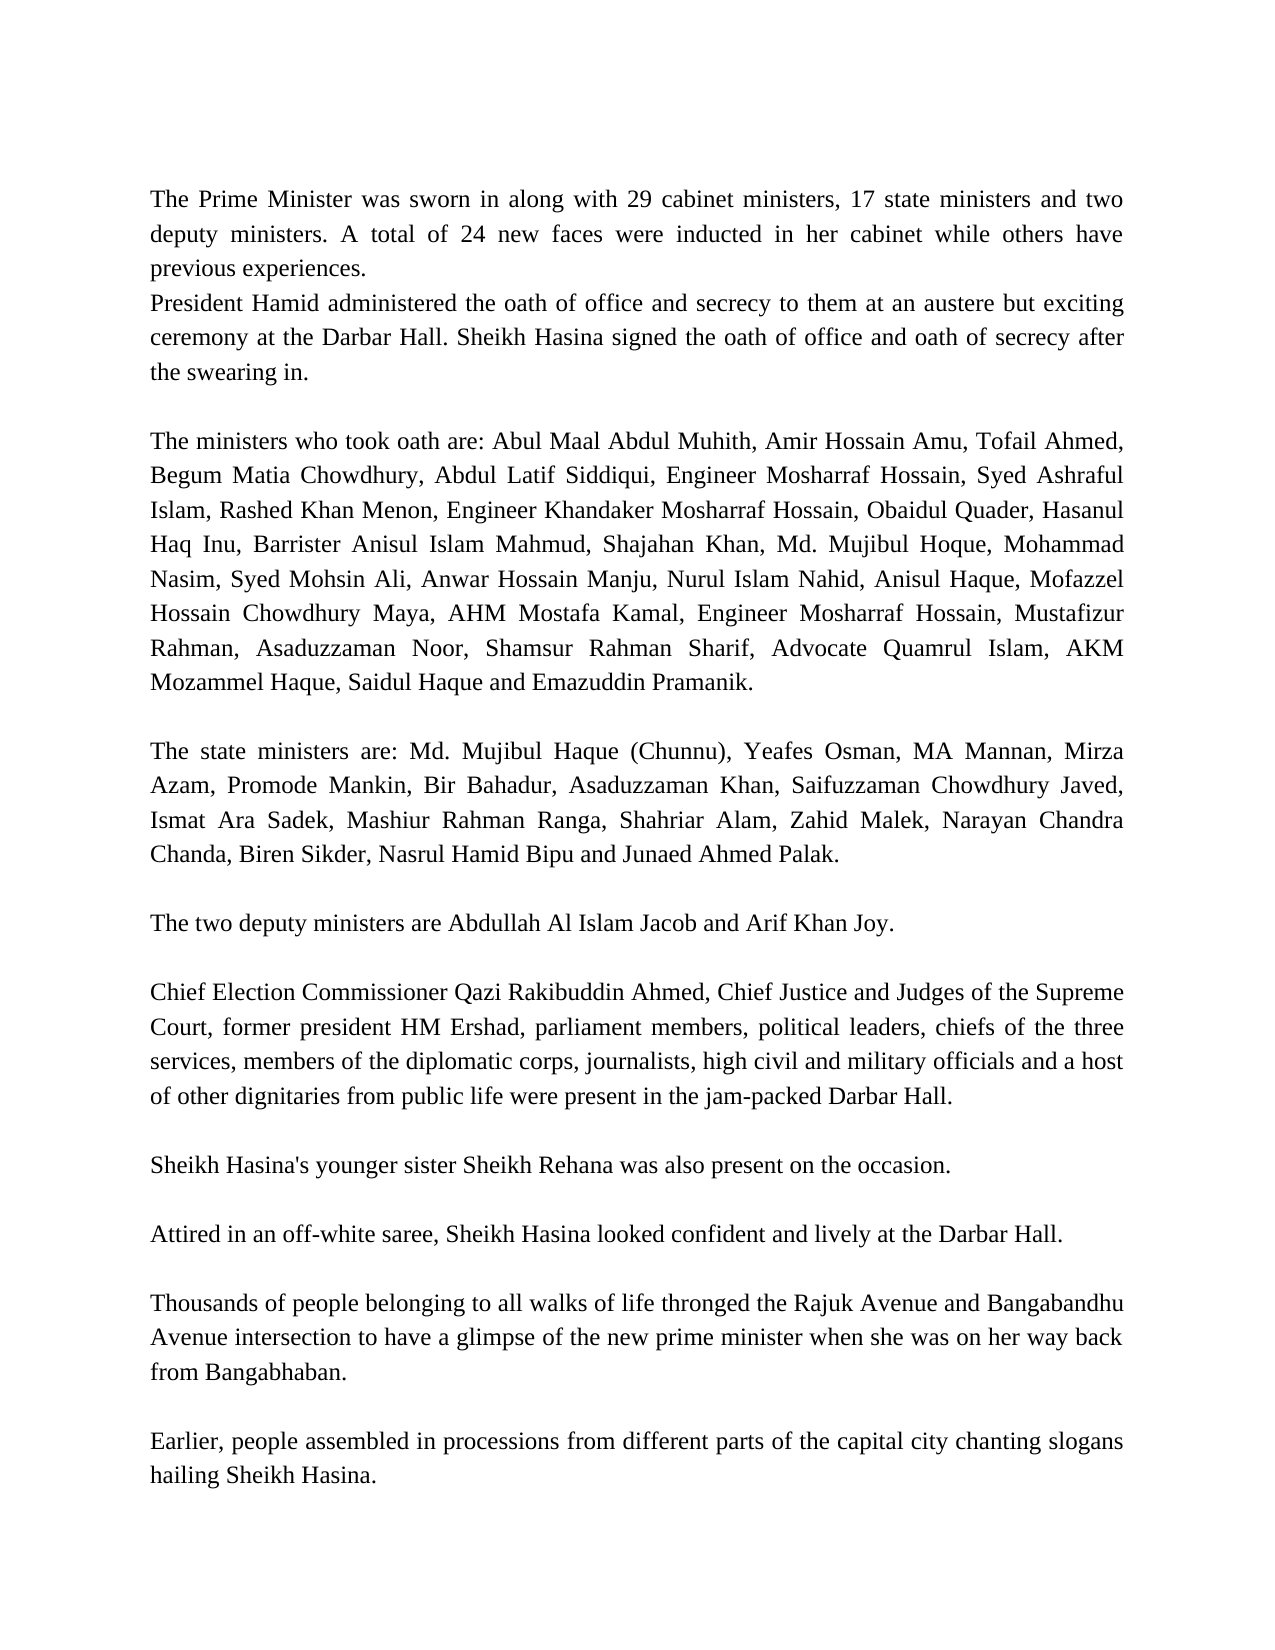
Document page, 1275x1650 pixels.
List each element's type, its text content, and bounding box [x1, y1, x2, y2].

text The ministers who took oath are: Abul Maal Abdul Muhith, Amir Hossain Amu, Tofail Ahmed, Begum Matia Chowdhury, Abdul Latif Siddiqui, Engineer Mosharraf Hossain, Syed Ashraful Islam, Rashed Khan Menon, Engineer Khandaker Mosharraf Hossain, Obaidul Quader, Hasanul Haq Inu, Barrister Anisul Islam Mahmud, Shajahan Khan, Md. Mujibul Hoque, Mohammad Nasim, Syed Mohsin Ali, Anwar Hossain Manju, Nurul Islam Nahid, Anisul Haque, Mofazzel Hossain Chowdhury Maya, AHM Mostafa Kamal, Engineer Mosharraf Hossain, Mustafizur Rahman, Asaduzzaman Noor, Shamsur Rahman Sharif, Advocate Quamrul Islam, AKM Mozammel Haque, Saidul Haque and Emazuddin Pramanik. [150, 391, 1125, 696]
text Sheikh Hasina's younger sister Sheikh Rehana was also present on the occasion. [150, 1115, 1125, 1179]
text The two deputy ministers are Abdullah Al Islam Jacob and Arif Khan Joy. [150, 874, 1125, 937]
text The Prime Minister was sworn in along with 29 cabinet ministers, 17 state ministers and two deputy ministers. A total of 24 new faces were inducted in her cabinet while others have previous experiences. [150, 150, 1125, 282]
text Thousands of people belonging to all walks of life thronged the and intersection to have a glimpse of the new prime minister when she was on her way back from Bangabhaban. [150, 1253, 1125, 1386]
text President Hamid administered the oath of office and secrecy to them at an austere but exciting ceremony at the Darbar Hall. Sheikh Hasina signed the oath of office and oath of secrecy after the swearing in. [150, 288, 1125, 386]
text Chief Election Commissioner Qazi Rakibuddin Ahmed, Chief Justice and Judges of the Supreme Court, former president HM Ershad, parliament members, political leaders, chiefs of the three services, members of the diplomatic corps, journalists, high civil and military officials and a host of other dignitaries from public life were present in the jam-packed Darbar Hall. [150, 943, 1125, 1110]
text Earlier, people assembled in processions from different parts of the capital city chanting slogans hailing Sheikh Hasina. [150, 1391, 1125, 1489]
text Attired in an off-white saree, Sheikh Hasina looked confident and lively at the Darbar Hall. [150, 1184, 1125, 1248]
text The state ministers are: Md. Mujibul Haque (Chunnu), Yeafes Osman, MA Mannan, Mirza Azam, Promode Mankin, Bir Bahadur, Asaduzzaman Khan, Saifuzzaman Chowdhury Javed, Ismat Ara Sadek, Mashiur Rahman Ranga, Shahriar Alam, Zahid Malek, Narayan Chandra Chanda, Biren Sikder, Nasrul Hamid Bipu and Junaed Ahmed Palak. [150, 702, 1125, 868]
